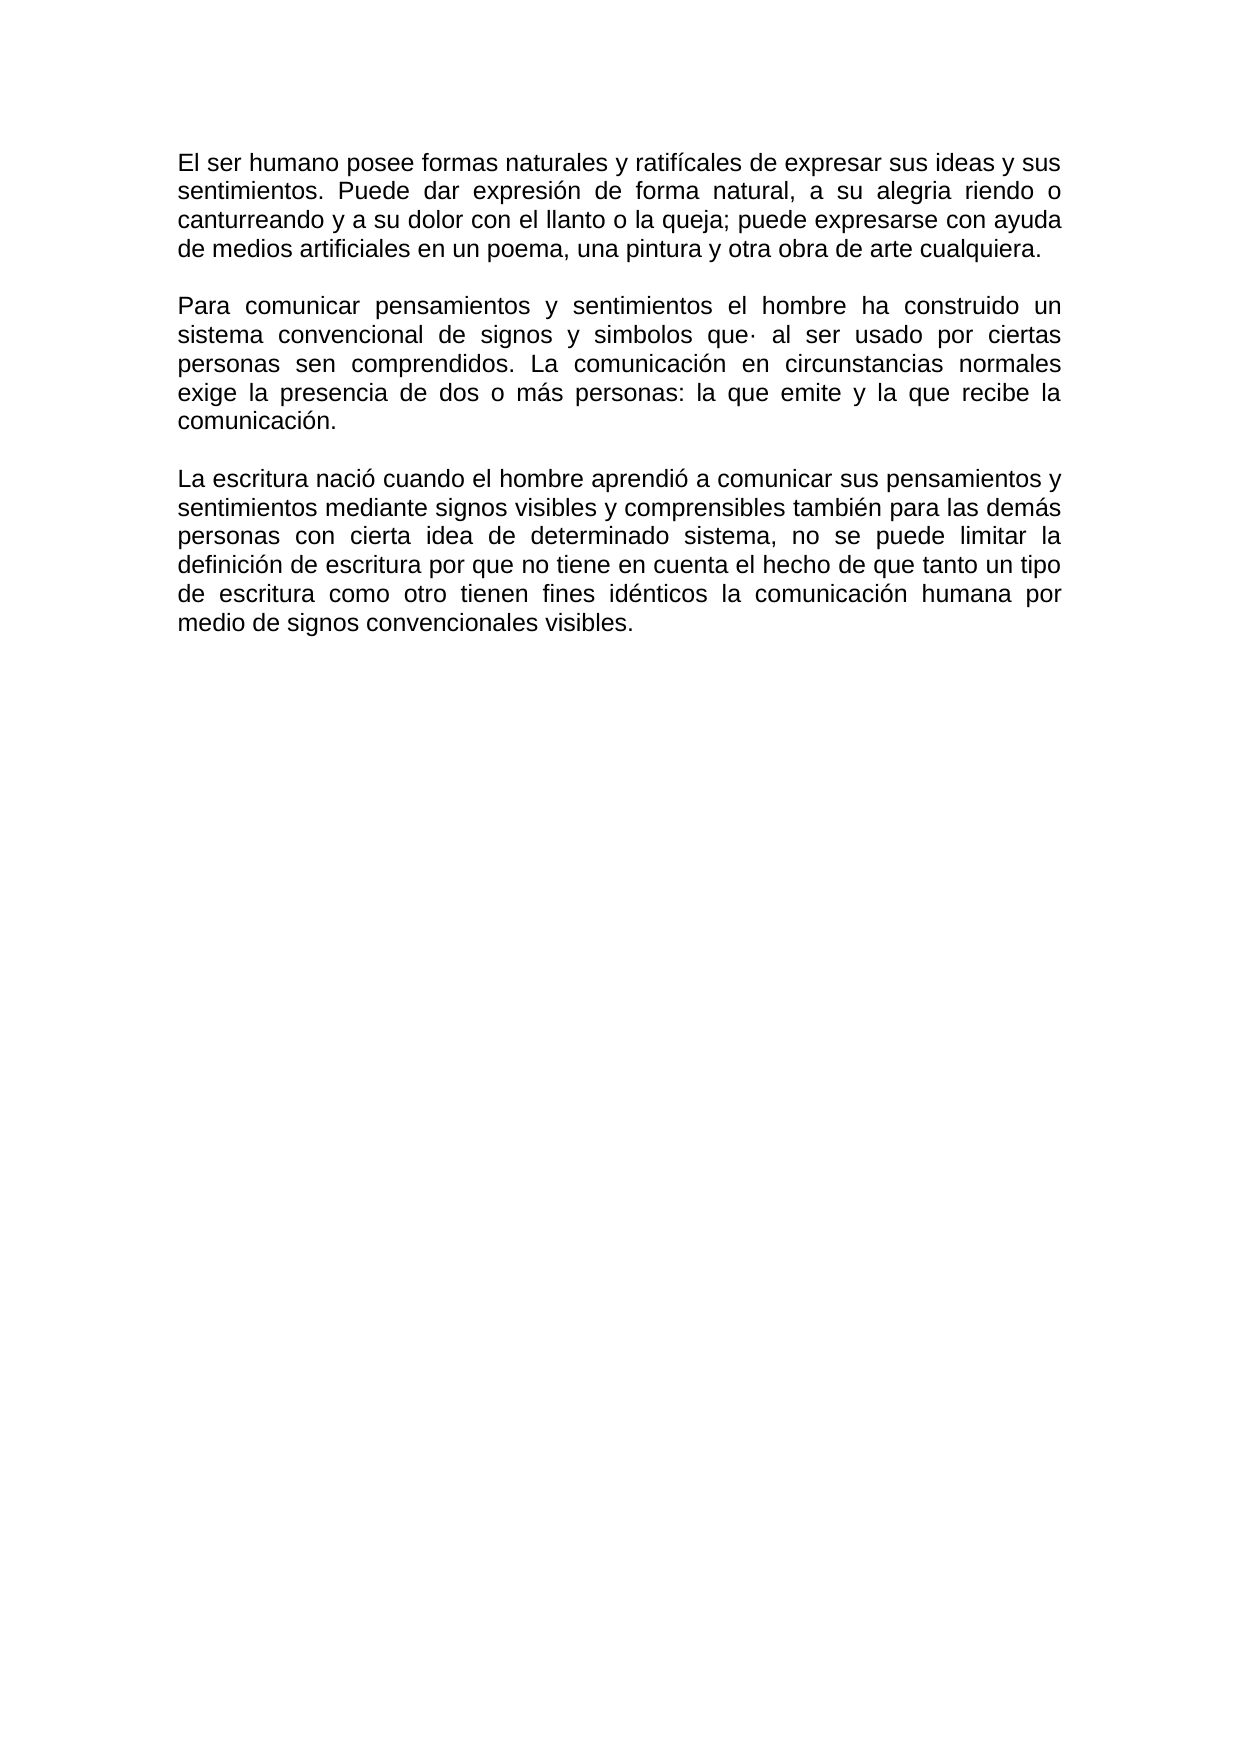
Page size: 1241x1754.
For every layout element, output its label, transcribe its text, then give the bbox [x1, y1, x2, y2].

text Para comunicar pensamientos y sentimientos el hombre ha construido un sistema convencional de signos y simbolos que· al ser usado por ciertas personas sen comprendidos. La comunicación en circunstancias normales exige la presencia de dos o más personas: la que emite y la que recibe la comunicación. [177, 291, 1063, 435]
text La escritura nació cuando el hombre aprendió a comunicar sus pensamientos y sentimientos mediante signos visibles y comprensibles también para las demás personas con cierta idea de determinado sistema, no se puede limitar la definición de escritura por que no tiene en cuenta el hecho de que tanto un tipo de escritura como otro tienen fines idénticos la comunicación humana por medio de signos convencionales visibles. [177, 464, 1063, 636]
text El ser humano posee formas naturales y ratifícales de expresar sus ideas y sus sentimientos. Puede dar expresión de forma natural, a su alegria riendo o canturreando y a su dolor con el llanto o la queja; puede expresarse con ayuda de medios artificiales en un poema, una pintura y otra obra de arte cualquiera. [177, 148, 1063, 263]
